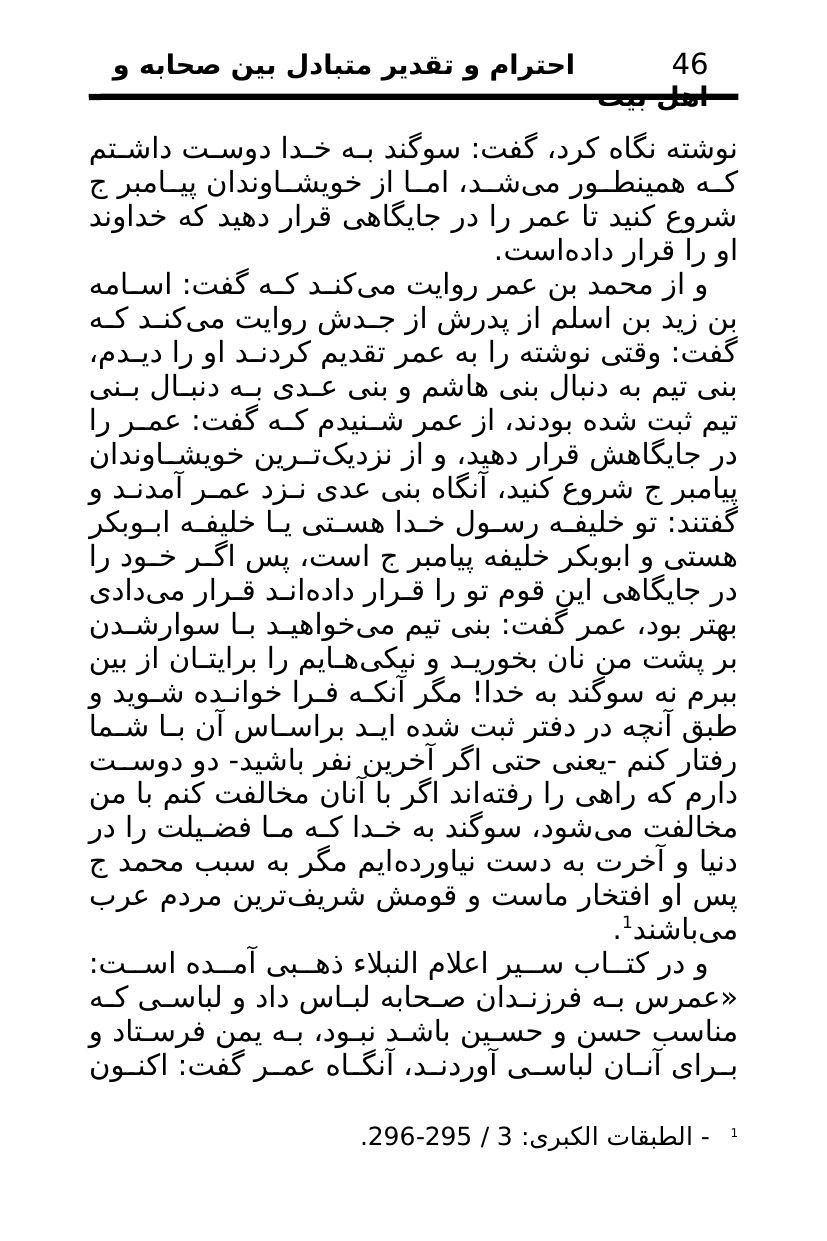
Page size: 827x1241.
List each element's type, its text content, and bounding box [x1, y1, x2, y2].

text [89, 947, 738, 1082]
text و از محمد بن عمر روایت می‌کند که گفت: اسامه بن زید بن اسلم از پدرش از جدش روایت می‌کند که گفت: وقتی نوشته را به عمر تقدیم کردند او را دیدم، بنی تیم به دنبال بنی هاشم و بنی عدی به دنبال بنی تیم ثبت شده بودند، از عمر شنیدم که گفت: عمر را در جایگاهش قرار دهید، و از نزدیک‌ترین خویشاوندان پیامبر ج شروع کنید، آنگاه بنی عدی نزد عمر آمدند و گفتند: تو خلیفه رسول خدا هستی یا خلیفه ابوبکر هستی و ابوبکر خلیفه پیامبر ج است، پس اگر خود را در جایگاهی این قوم تو را قرار داده‌اند قرار می‌دادی بهتر بود، عمر گفت: بنی تیم می‌خواهید با سوارشدن بر پشت من نان بخورید و نیکی‌هایم را برایتان از بین ببرم نه سوگند به خدا! مگر آنکه فرا خوانده شوید و طبق آنچه در دفتر ثبت شده اید براساس آن با شما رفتار کنم -یعنی حتی اگر آخرین نفر باشید- دو دوست دارم که راهی را رفته‌اند اگر با آنان مخالفت کنم با من مخالفت می‌شود، سوگند به خدا که ما فضیلت را در دنیا و آخرت به دست نیاورده‌ایم مگر به سبب محمد ج پس او افتخار ماست و قومش شریف‌ترین مردم عرب می‌باشند. [89, 267, 738, 947]
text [89, 132, 738, 267]
